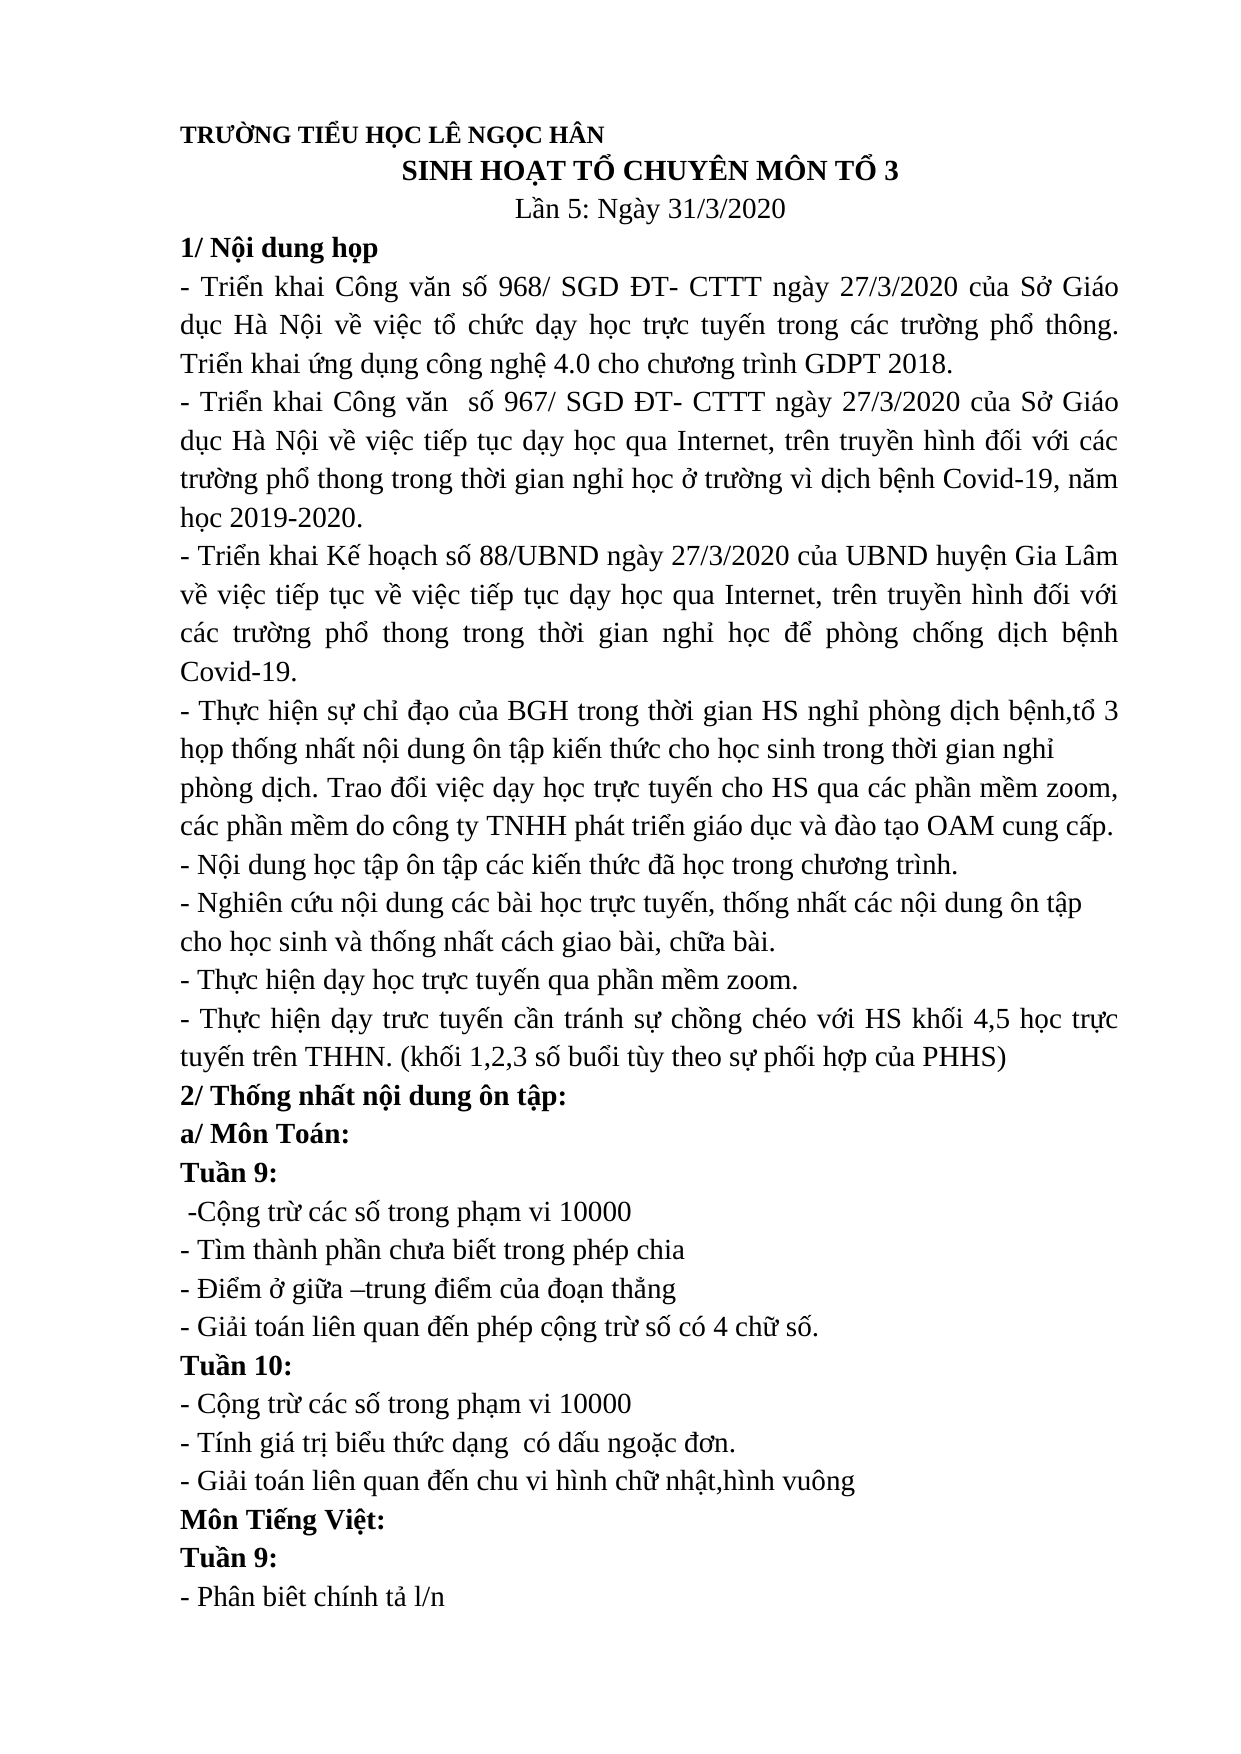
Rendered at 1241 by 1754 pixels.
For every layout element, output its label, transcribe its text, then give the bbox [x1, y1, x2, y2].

text - Tính giá trị biểu thức dạng có dấu ngoặc đơn. [180, 1425, 1120, 1458]
text 2/ Thống nhất nội dung ôn tập: [180, 1078, 1120, 1112]
text - Điểm ở giữa –trung điểm của đoạn thẳng [180, 1271, 1120, 1304]
text - Cộng trừ các số trong phạm vi 10000 [180, 1386, 1120, 1420]
text - Thực hiện dạy trưc tuyến cần tránh sự chồng chéo với HS khối 4,5 học trực tuyến trên THHN. (khối 1,2,3 số buổi tùy theo sự phối hợp của PHHS) [180, 1001, 1120, 1073]
text - Giải toán liên quan đến phép cộng trừ số có 4 chữ số. [180, 1309, 1120, 1343]
text Tuần 9: [180, 1155, 1120, 1189]
text - Triển khai Kế hoạch số 88/UBND ngày 27/3/2020 của UBND huyện Gia Lâm về việc tiếp tục về việc tiếp tục dạy học qua Internet, trên truyền hình đối với các trường phổ thong trong thời gian nghỉ học để phòng chống dịch bệnh Covid-19. [180, 538, 1120, 688]
text - Giải toán liên quan đến chu vi hình chữ nhật,hình vuông [180, 1463, 1120, 1497]
text - Thực hiện dạy học trực tuyến qua phần mềm zoom. [180, 962, 1120, 996]
text - Thực hiện sự chỉ đạo của BGH trong thời gian HS nghỉ phòng dịch bệnh,tổ 3 họp thống nhất nội dung ôn tập kiến thức cho học sinh trong thời gian nghỉ [180, 693, 1120, 765]
text SINH HOẠT TỔ CHUYÊN MÔN TỔ 3 [180, 153, 1120, 187]
text TRƯỜNG TIỂU HỌC LÊ NGỌC HÂN [180, 120, 1120, 149]
text - Nghiên cứu nội dung các bài học trực tuyến, thống nhất các nội dung ôn tập [180, 885, 1120, 919]
text - Triển khai Công văn số 967/ SGD ĐT- CTTT ngày 27/3/2020 của Sở Giáo dục Hà Nội về việc tiếp tục dạy học qua Internet, trên truyền hình đối với các trường phổ thong trong thời gian nghỉ học ở trường vì dịch bệnh Covid-19, năm học 2019-2020. [180, 384, 1120, 533]
text 1/ Nội dung họp [180, 230, 1120, 264]
text - Phân biêt chính tả l/n [180, 1579, 1120, 1613]
text - Triển khai Công văn số 968/ SGD ĐT- CTTT ngày 27/3/2020 của Sở Giáo dục Hà Nội về việc tổ chức dạy học trực tuyến trong các trường phổ thông. Triển khai ứng dụng công nghệ 4.0 cho chương trình GDPT 2018. [180, 269, 1120, 379]
text phòng dịch. Trao đổi việc dạy học trực tuyến cho HS qua các phần mềm zoom, các phần mềm do công ty TNHH phát triển giáo dục và đào tạo OAM cung cấp. [180, 770, 1120, 842]
text Tuần 9: [180, 1541, 1120, 1574]
text a/ Môn Toán: [180, 1117, 1120, 1150]
text Lần 5: Ngày 31/3/2020 [180, 192, 1120, 225]
text - Nội dung học tập ôn tập các kiến thức đã học trong chương trình. [180, 847, 1120, 880]
text cho học sinh và thống nhất cách giao bài, chữa bài. [180, 924, 1120, 957]
text Tuần 10: [180, 1348, 1120, 1381]
text -Cộng trừ các số trong phạm vi 10000 [180, 1194, 1120, 1227]
text - Tìm thành phần chưa biết trong phép chia [180, 1232, 1120, 1266]
text Môn Tiếng Việt: [180, 1502, 1120, 1536]
